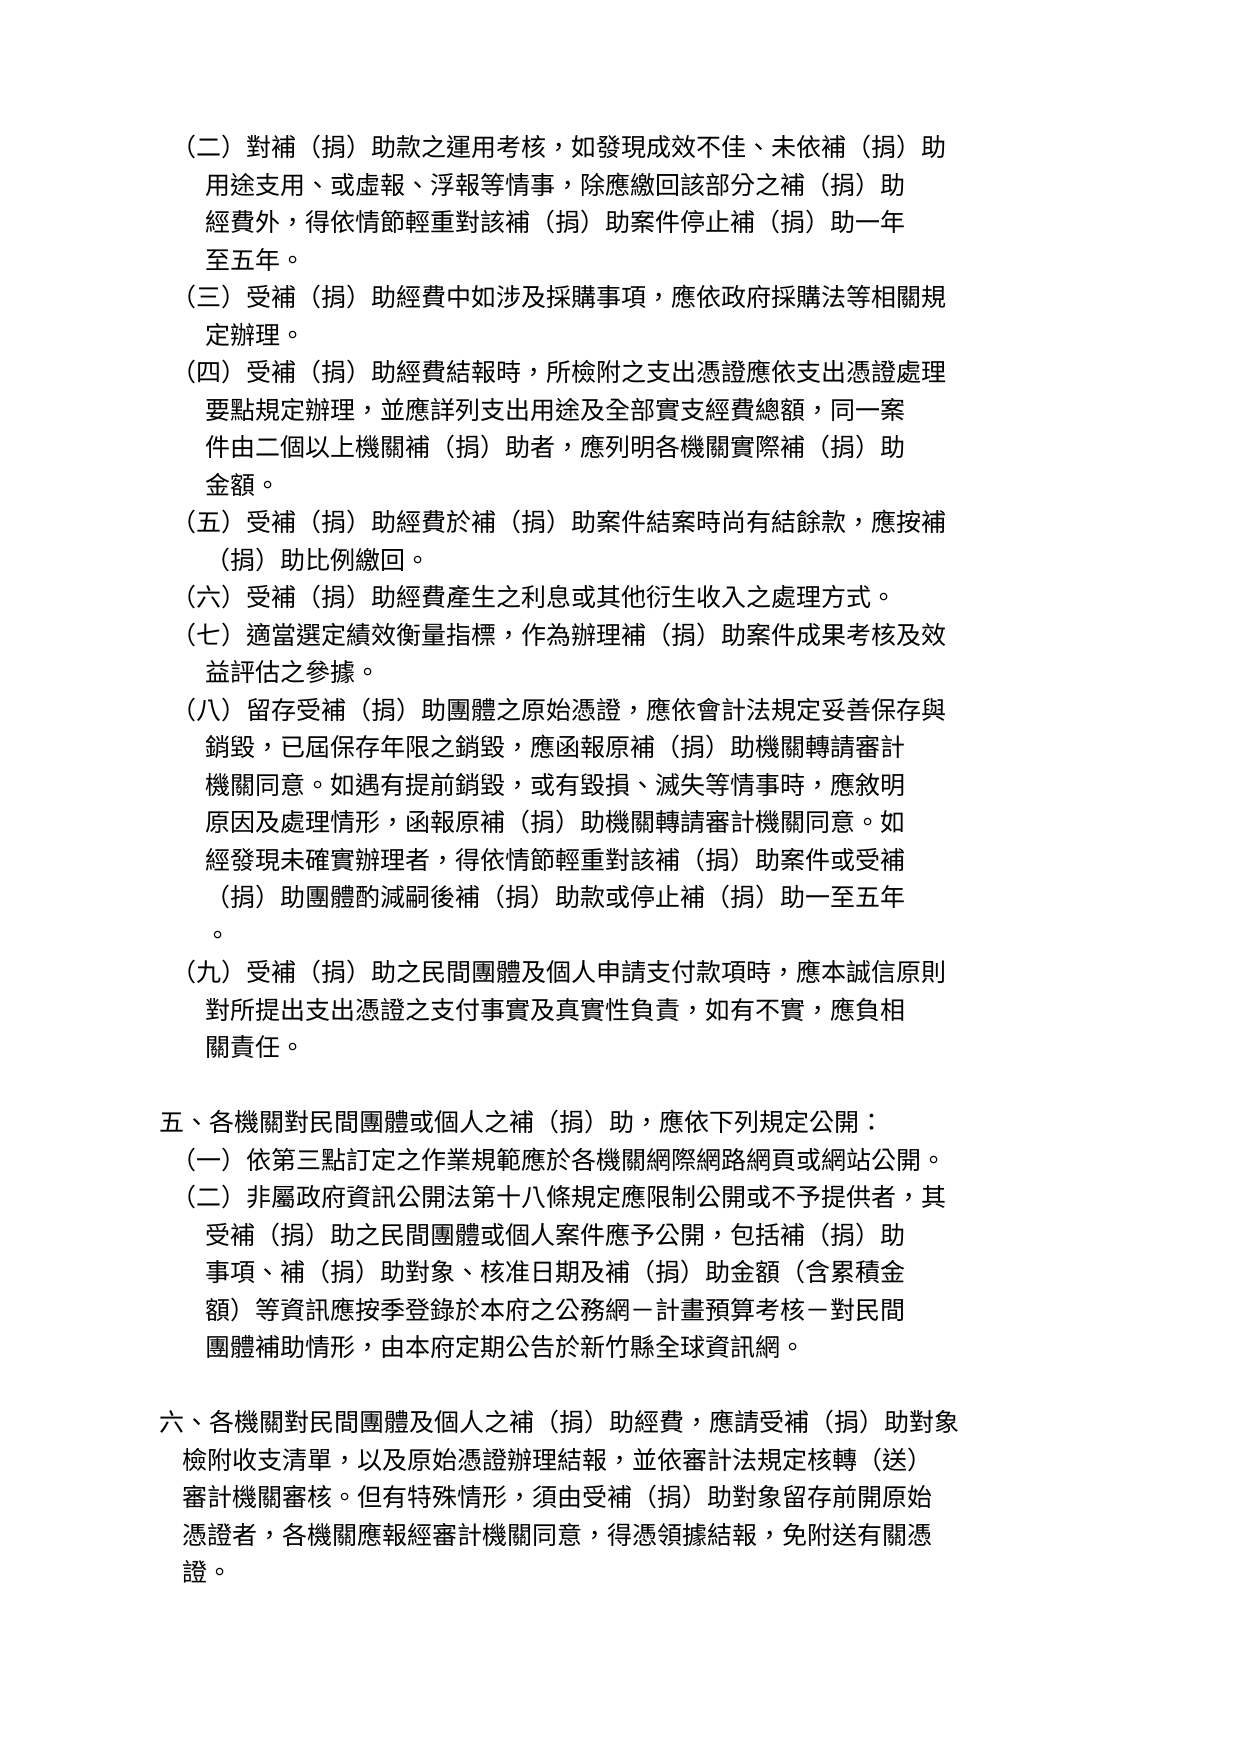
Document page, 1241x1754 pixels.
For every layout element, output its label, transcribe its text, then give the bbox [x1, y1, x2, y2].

text 定辦理。 [159, 314, 1081, 352]
text 要點規定辦理，並應詳列支出用途及全部實支經費總額，同一案 [159, 389, 1081, 427]
text （二）對補（捐）助款之運用考核，如發現成效不佳、未依補（捐）助 [159, 127, 1081, 164]
text 益評估之參據。 [159, 652, 1081, 689]
text （捐）助團體酌減嗣後補（捐）助款或停止補（捐）助一至五年 [159, 877, 1081, 914]
text 受補（捐）助之民間團體或個人案件應予公開，包括補（捐）助 [159, 1214, 1081, 1252]
text （二）非屬政府資訊公開法第十八條規定應限制公開或不予提供者，其 [159, 1177, 1081, 1214]
text 關責任。 [159, 1027, 1081, 1064]
text 檢附收支清單，以及原始憑證辦理結報，並依審計法規定核轉（送） [159, 1439, 1081, 1477]
text （七）適當選定績效衡量指標，作為辦理補（捐）助案件成果考核及效 [159, 614, 1081, 652]
text 證。 [159, 1552, 1081, 1589]
text 對所提出支出憑證之支付事實及真實性負責，如有不實，應負相 [159, 989, 1081, 1027]
text 原因及處理情形，函報原補（捐）助機關轉請審計機關同意。如 [159, 802, 1081, 839]
text 團體補助情形，由本府定期公告於新竹縣全球資訊網。 [159, 1327, 1081, 1364]
text （一）依第三點訂定之作業規範應於各機關網際網路網頁或網站公開。 [159, 1139, 1081, 1177]
text 憑證者，各機關應報經審計機關同意，得憑領據結報，免附送有關憑 [159, 1514, 1081, 1552]
text 用途支用、或虛報、浮報等情事，除應繳回該部分之補（捐）助 [159, 164, 1081, 202]
text 審計機關審核。但有特殊情形，須由受補（捐）助對象留存前開原始 [159, 1477, 1081, 1514]
text 事項、補（捐）助對象、核准日期及補（捐）助金額（含累積金 [159, 1252, 1081, 1289]
text （捐）助比例繳回。 [159, 539, 1081, 577]
text 金額。 [159, 464, 1081, 502]
text （六）受補（捐）助經費產生之利息或其他衍生收入之處理方式。 [159, 577, 1081, 614]
text 六、各機關對民間團體及個人之補（捐）助經費，應請受補（捐）助對象 [159, 1402, 1081, 1439]
text （八）留存受補（捐）助團體之原始憑證，應依會計法規定妥善保存與 [159, 689, 1081, 727]
text 經費外，得依情節輕重對該補（捐）助案件停止補（捐）助一年 [159, 202, 1081, 239]
text 五、各機關對民間團體或個人之補（捐）助，應依下列規定公開： [159, 1102, 1081, 1139]
text 。 [159, 914, 1081, 952]
text （四）受補（捐）助經費結報時，所檢附之支出憑證應依支出憑證處理 [159, 352, 1081, 389]
text （九）受補（捐）助之民間團體及個人申請支付款項時，應本誠信原則 [159, 952, 1081, 989]
text 至五年。 [159, 239, 1081, 277]
text 經發現未確實辦理者，得依情節輕重對該補（捐）助案件或受補 [159, 839, 1081, 877]
text 額）等資訊應按季登錄於本府之公務網－計畫預算考核－對民間 [159, 1289, 1081, 1327]
text 機關同意。如遇有提前銷毀，或有毀損、滅失等情事時，應敘明 [159, 764, 1081, 802]
text 銷毀，已屆保存年限之銷毀，應函報原補（捐）助機關轉請審計 [159, 727, 1081, 764]
text 件由二個以上機關補（捐）助者，應列明各機關實際補（捐）助 [159, 427, 1081, 464]
text （三）受補（捐）助經費中如涉及採購事項，應依政府採購法等相關規 [159, 277, 1081, 314]
text （五）受補（捐）助經費於補（捐）助案件結案時尚有結餘款，應按補 [159, 502, 1081, 539]
